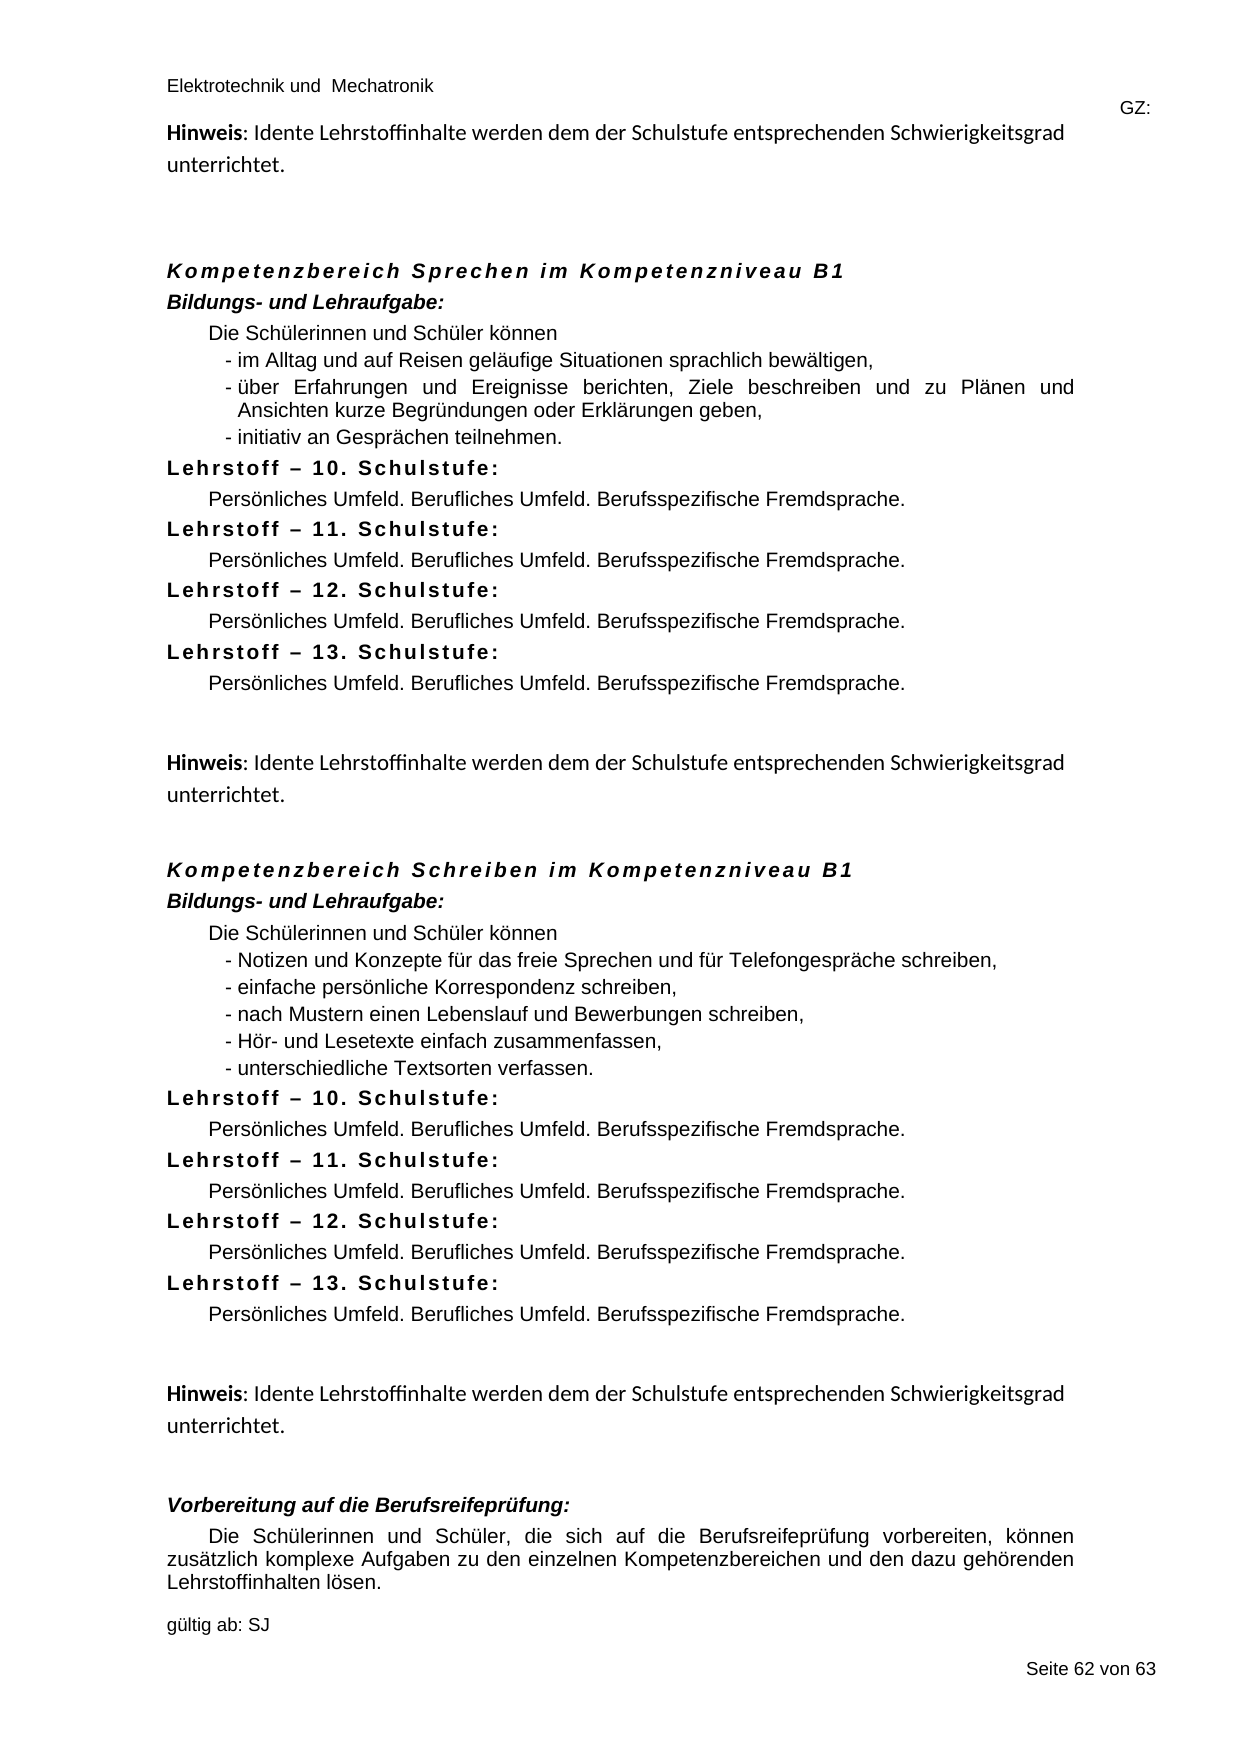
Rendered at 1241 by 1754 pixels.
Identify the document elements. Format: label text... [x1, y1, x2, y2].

text - Notizen und Konzepte für das freie Sprechen und für Telefongespräche schreiben, [167, 949, 1076, 972]
text - im Alltag und auf Reisen geläufige Situationen sprachlich bewältigen, [167, 349, 1076, 372]
text Hinweis: Idente Lehrstoffinhalte werden dem der Schulstufe entsprechenden Schwierigkeitsgrad unterrichtet. [167, 118, 1076, 178]
text Die Schülerinnen und Schüler, die sich auf die Berufsreifeprüfung vorbereiten, können zusätzlich komplexe Aufgaben zu den einzelnen Kompetenzbereichen und den dazu gehörenden Lehrstoffinhalten lösen. [167, 1526, 1076, 1594]
text Bildungs- und Lehraufgabe: [167, 290, 1076, 314]
text Persönliches Umfeld. Berufliches Umfeld. Berufsspezifische Fremdsprache. [167, 1118, 1076, 1141]
text Die Schülerinnen und Schüler können [167, 322, 1076, 345]
text Lehrstoff – 13. Schulstufe: [167, 640, 1076, 664]
text Lehrstoff – 11. Schulstufe: [167, 517, 1076, 541]
subtitle Kompetenzbereich Sprechen im Kompetenzniveau B1 [167, 256, 1076, 283]
text Persönliches Umfeld. Berufliches Umfeld. Berufsspezifische Fremdsprache. [167, 1241, 1076, 1264]
text Lehrstoff – 10. Schulstufe: [167, 455, 1076, 479]
text - unterschiedliche Textsorten verfassen. [167, 1057, 1076, 1080]
subtitle Kompetenzbereich Schreiben im Kompetenzniveau B1 [167, 856, 1076, 883]
text Lehrstoff – 13. Schulstufe: [167, 1271, 1076, 1294]
text - initiativ an Gesprächen teilnehmen. [167, 426, 1076, 449]
text - Hör- und Lesetexte einfach zusammenfassen, [167, 1030, 1076, 1053]
text Bildungs- und Lehraufgabe: [167, 889, 1076, 913]
text Persönliches Umfeld. Berufliches Umfeld. Berufsspezifische Fremdsprache. [167, 611, 1076, 633]
text Hinweis: Idente Lehrstoffinhalte werden dem der Schulstufe entsprechenden Schwierigkeitsgrad unterrichtet. [167, 748, 1076, 808]
text Persönliches Umfeld. Berufliches Umfeld. Berufsspezifische Fremdsprache. [167, 672, 1076, 695]
text - einfache persönliche Korrespondenz schreiben, [167, 976, 1076, 999]
text Persönliches Umfeld. Berufliches Umfeld. Berufsspezifische Fremdsprache. [167, 1303, 1076, 1326]
text Vorbereitung auf die Berufsreifeprüfung: [167, 1493, 1076, 1517]
text Die Schülerinnen und Schüler können [167, 922, 1076, 944]
text - nach Mustern einen Lebenslauf und Bewerbungen schreiben, [167, 1003, 1076, 1026]
text Lehrstoff – 11. Schulstufe: [167, 1148, 1076, 1172]
text - über Erfahrungen und Ereignisse berichten, Ziele beschreiben und zu Plänen und Ansichten kurze Begründungen oder Erklärungen geben, [167, 376, 1076, 422]
text Lehrstoff – 12. Schulstufe: [167, 1209, 1076, 1233]
text Hinweis: Idente Lehrstoffinhalte werden dem der Schulstufe entsprechenden Schwierigkeitsgrad unterrichtet. [167, 1379, 1076, 1439]
text Lehrstoff – 12. Schulstufe: [167, 578, 1076, 602]
text Persönliches Umfeld. Berufliches Umfeld. Berufsspezifische Fremdsprache. [167, 549, 1076, 572]
text Persönliches Umfeld. Berufliches Umfeld. Berufsspezifische Fremdsprache. [167, 1180, 1076, 1203]
text Persönliches Umfeld. Berufliches Umfeld. Berufsspezifische Fremdsprache. [167, 488, 1076, 511]
text Lehrstoff – 10. Schulstufe: [167, 1086, 1076, 1110]
